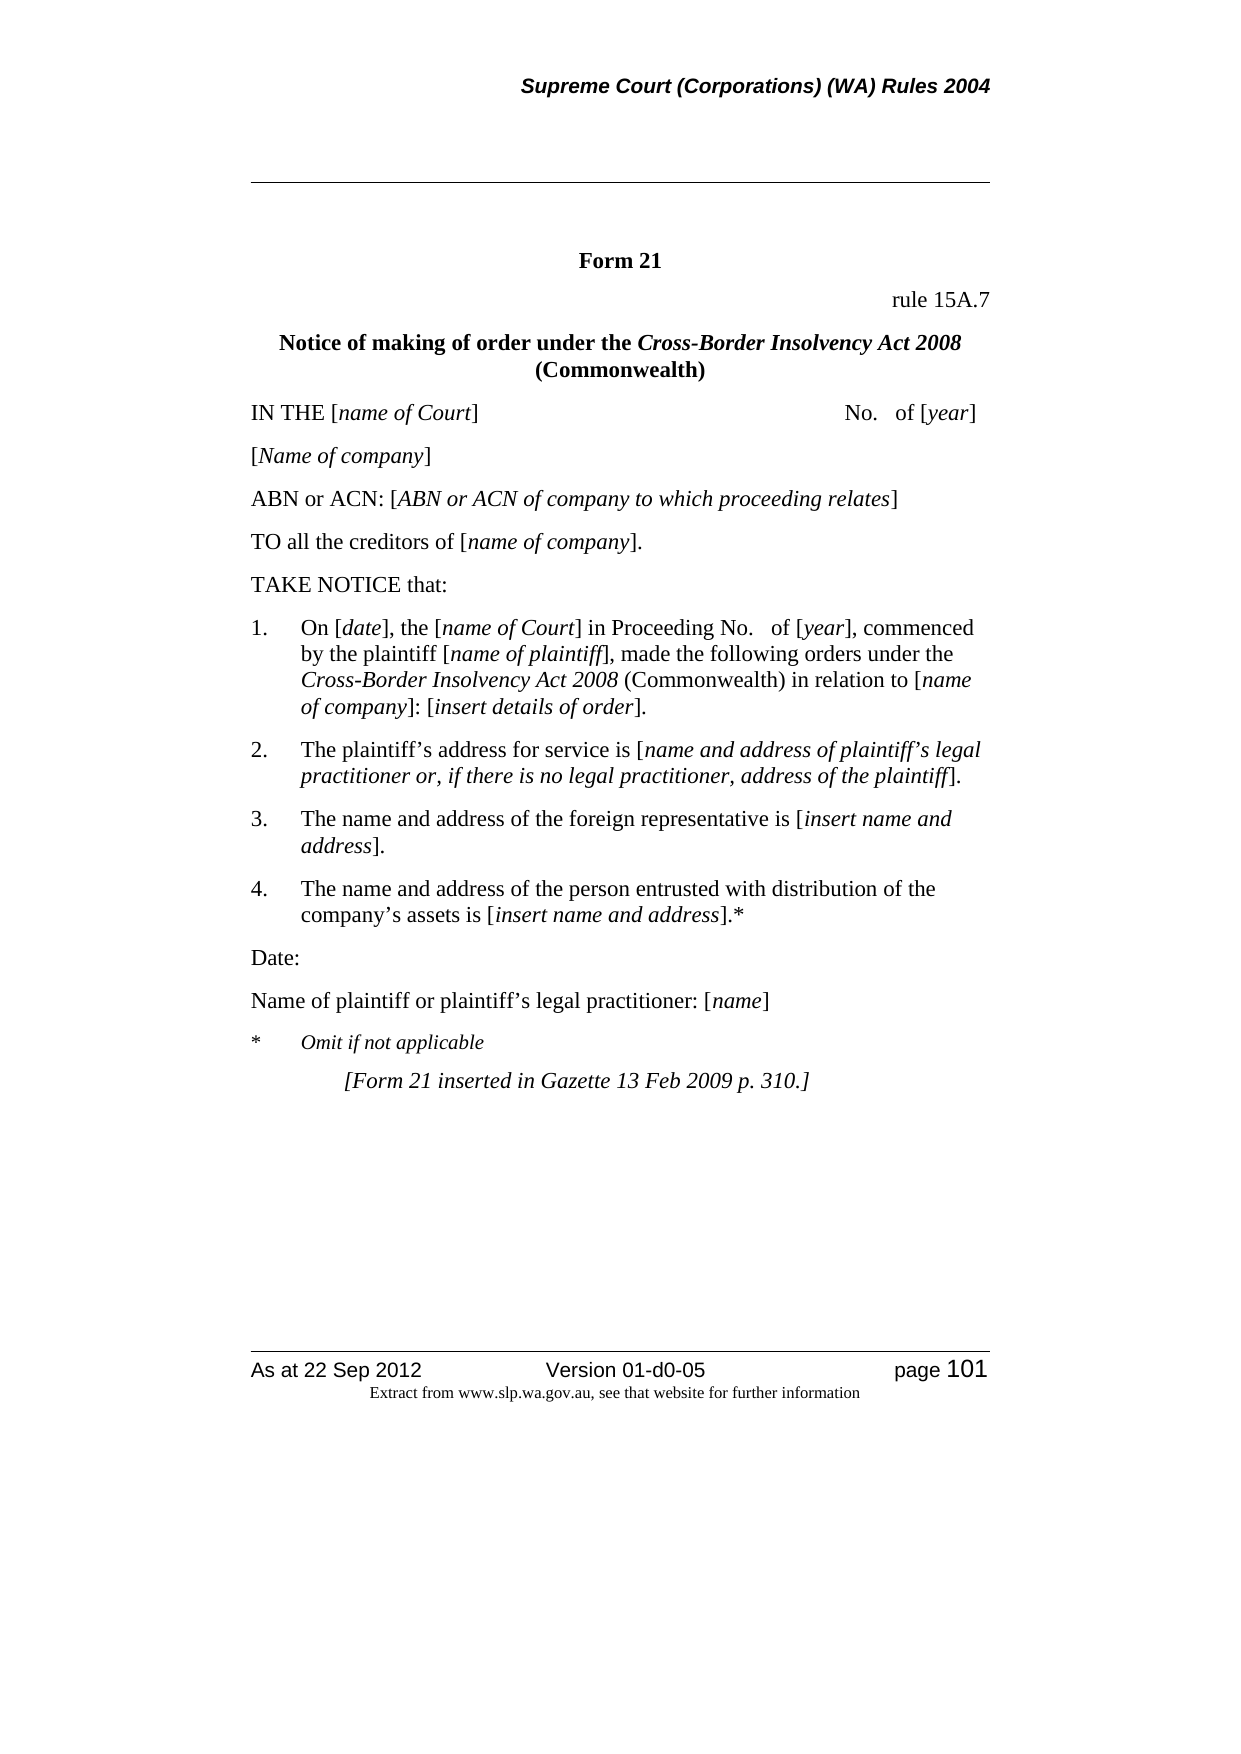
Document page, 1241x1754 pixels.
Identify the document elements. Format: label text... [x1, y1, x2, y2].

text Name of plaintiff or plaintiff’s legal practitioner: [name] [251, 987, 990, 1013]
text TO all the creditors of [name of company]. [251, 528, 990, 554]
text ABN or ACN: [ABN or ACN of company to which proceeding relates] [251, 485, 990, 511]
text 2. The plaintiff’s address for service is [name and address of plaintiff’s legal practitioner or, if there is no legal practitioner, address of the plaintiff]. [251, 736, 990, 789]
text 4. The name and address of the person entrusted with distribution of the company’s assets is [insert name and address].* [251, 875, 990, 927]
text rule 15A.7 [251, 286, 990, 313]
text 1. On [date], the [name of Court] in Proceeding No. of [year], commenced by the plaintiff [name of plaintiff], made the following orders under the Cross-Border Insolvency Act 2008 (Commonwealth) in relation to [name of company]: [insert details of order]. [251, 614, 990, 719]
text TAKE NOTICE that: [251, 571, 990, 597]
text 3. The name and address of the foreign representative is [insert name and address]. [251, 805, 990, 858]
text [Name of company] [251, 442, 990, 468]
text Form 21 [251, 247, 990, 274]
text * Omit if not applicable [251, 1030, 990, 1054]
text Date: [251, 944, 990, 970]
text [Form 21 inserted in Gazette 13 Feb 2009 p. 310.] [251, 1067, 990, 1093]
subtitle Notice of making of order under the Cross-Border Insolvency Act 2008 (Commonwealth) [251, 329, 990, 382]
text IN THE [name of Court] No. of [year] [251, 399, 990, 425]
